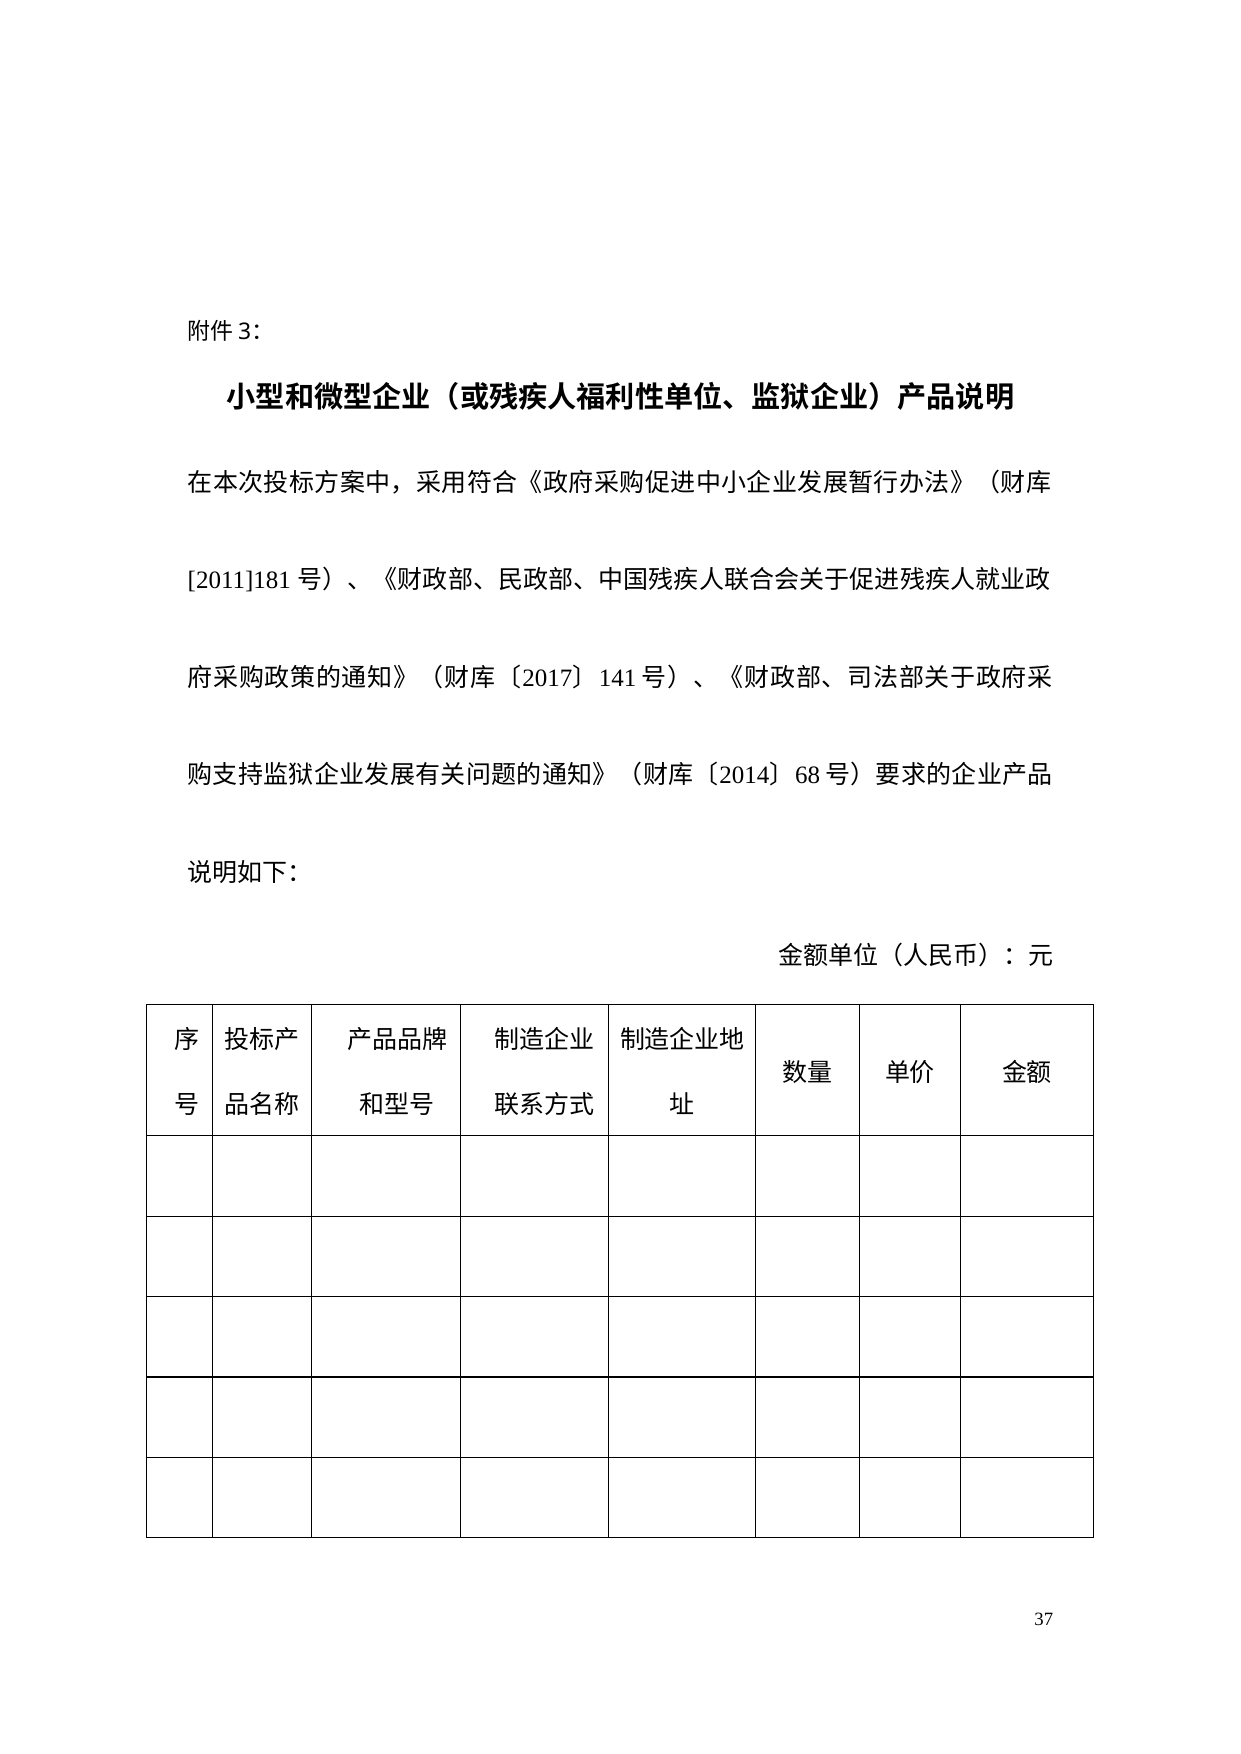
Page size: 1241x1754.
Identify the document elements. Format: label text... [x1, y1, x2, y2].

table_cell [461, 1136, 608, 1216]
table_header 数量 [756, 1005, 859, 1135]
table_cell [147, 1136, 212, 1216]
table_cell [860, 1297, 960, 1376]
table_cell [961, 1458, 1093, 1537]
table_header 产品品牌和型号 [312, 1005, 460, 1135]
text 小型和微型企业（或残疾人福利性单位、监狱企业）产品说明 [187, 362, 1053, 427]
table_cell [756, 1217, 859, 1296]
table_cell [147, 1458, 212, 1537]
table_cell [213, 1458, 311, 1537]
table_cell [213, 1297, 311, 1376]
text 在本次投标方案中，采用符合《政府采购促进中小企业发展暂行办法》（财库[2011]181 号）、《财政部、民政部、中国残疾人联合会关于促进残疾人就业政府采购政策的通知》（财库〔2017〕141号）、《财政部、司法部关于政府采购支持监狱企业发展有关问题的通知》（财库〔2014〕68号）要求的企业产品说明如下： [187, 448, 1053, 903]
table_cell [756, 1136, 859, 1216]
table_cell [147, 1217, 212, 1296]
table_cell [961, 1297, 1093, 1376]
table_cell [961, 1217, 1093, 1296]
table_cell [312, 1297, 460, 1376]
table_cell [860, 1458, 960, 1537]
table_cell [756, 1458, 859, 1537]
table_cell [461, 1458, 608, 1537]
text 附件3： [187, 297, 1053, 362]
table_cell [312, 1136, 460, 1216]
table_cell [213, 1136, 311, 1216]
table_cell [461, 1297, 608, 1376]
table_header 序号 [147, 1005, 212, 1135]
table_header 单价 [860, 1005, 960, 1135]
table_cell [860, 1378, 960, 1457]
table_header 金额 [961, 1005, 1093, 1135]
table_cell [756, 1378, 859, 1457]
table_cell [213, 1217, 311, 1296]
table_cell [147, 1378, 212, 1457]
table_cell [609, 1378, 755, 1457]
table_cell [609, 1136, 755, 1216]
table_cell [609, 1217, 755, 1296]
table_cell [461, 1378, 608, 1457]
table_cell [961, 1378, 1093, 1457]
table_cell [312, 1458, 460, 1537]
table_header 投标产 品名称 [213, 1005, 311, 1135]
table_cell [860, 1136, 960, 1216]
table_cell [312, 1378, 460, 1457]
table_header 制造企业地址 [609, 1005, 755, 1135]
table_cell [609, 1297, 755, 1376]
table_header 制造企业联系方式 [461, 1005, 608, 1135]
table_cell [461, 1217, 608, 1296]
text 金额单位（人民币）：元 [187, 921, 1053, 986]
table_cell [213, 1378, 311, 1457]
table_cell [756, 1297, 859, 1376]
table_cell [961, 1136, 1093, 1216]
table_cell [860, 1217, 960, 1296]
table_cell [609, 1458, 755, 1537]
table_cell [147, 1297, 212, 1376]
table_cell [312, 1217, 460, 1296]
